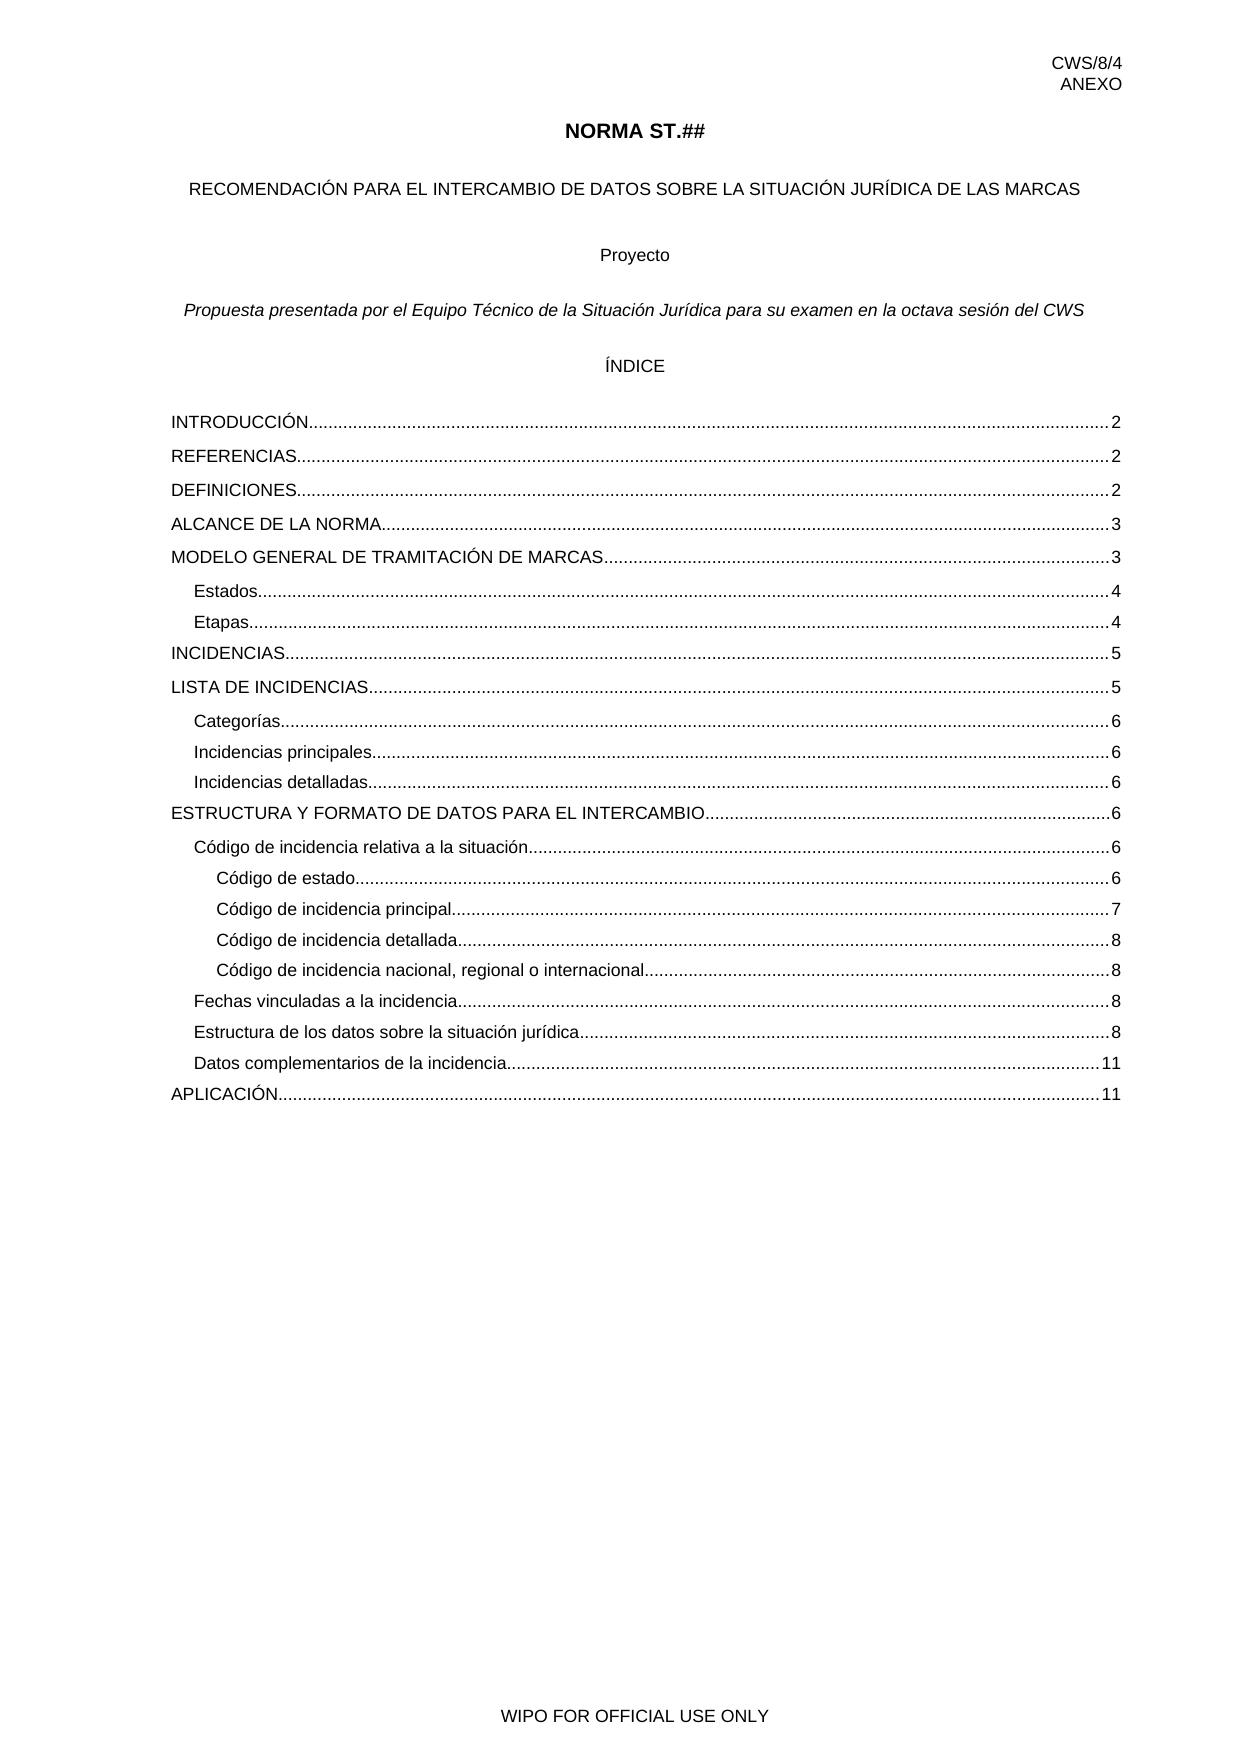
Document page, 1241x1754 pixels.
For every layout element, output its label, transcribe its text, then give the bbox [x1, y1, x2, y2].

text Código de incidencia principal 7 [216, 898, 1122, 919]
text Estructura de los datos sobre la situación jurídica 8 [194, 1022, 1122, 1042]
text APLICACIÓN 11 [171, 1083, 1122, 1104]
text Datos complementarios de la incidencia 11 [194, 1053, 1122, 1073]
text Propuesta presentada por el Equipo Técnico de la Situación Jurídica para su examen en la octava sesión del CWS [148, 300, 1122, 321]
text Estados 4 [194, 581, 1122, 602]
title Proyecto [148, 244, 1122, 265]
text REFERENCIAS 2 [171, 446, 1122, 466]
text MODELO GENERAL DE TRAMITACIÓN DE MARCAS 3 [171, 547, 1122, 568]
text Código de incidencia relativa a la situación 6 [194, 837, 1122, 857]
text Fechas vinculadas a la incidencia 8 [194, 991, 1122, 1011]
text INTRODUCCIÓN 2 [171, 412, 1122, 432]
text LISTA DE INCIDENCIAS 5 [171, 677, 1122, 697]
title NORMA ST.## [148, 119, 1122, 143]
text Categorías 6 [194, 711, 1122, 731]
text Código de estado 6 [216, 868, 1122, 888]
text Incidencias detalladas 6 [194, 772, 1122, 793]
text Código de incidencia nacional, regional o internacional 8 [216, 960, 1122, 981]
text Código de incidencia detallada 8 [216, 929, 1122, 950]
text Incidencias principales 6 [194, 741, 1122, 762]
text INCIDENCIAS 5 [171, 643, 1122, 663]
title recomendación para el intercambio de datos sobre la situación jurídica de LAS MARCAS [148, 178, 1122, 199]
text ALCANCE DE LA NORMA 3 [171, 513, 1122, 534]
text Etapas 4 [194, 612, 1122, 632]
text ESTRUCTURA Y FORMATO DE DATOS PARA EL INTERCAMBIO 6 [171, 803, 1122, 823]
text ÍNDICE [148, 356, 1122, 376]
text DEFINICIONES 2 [171, 479, 1122, 500]
